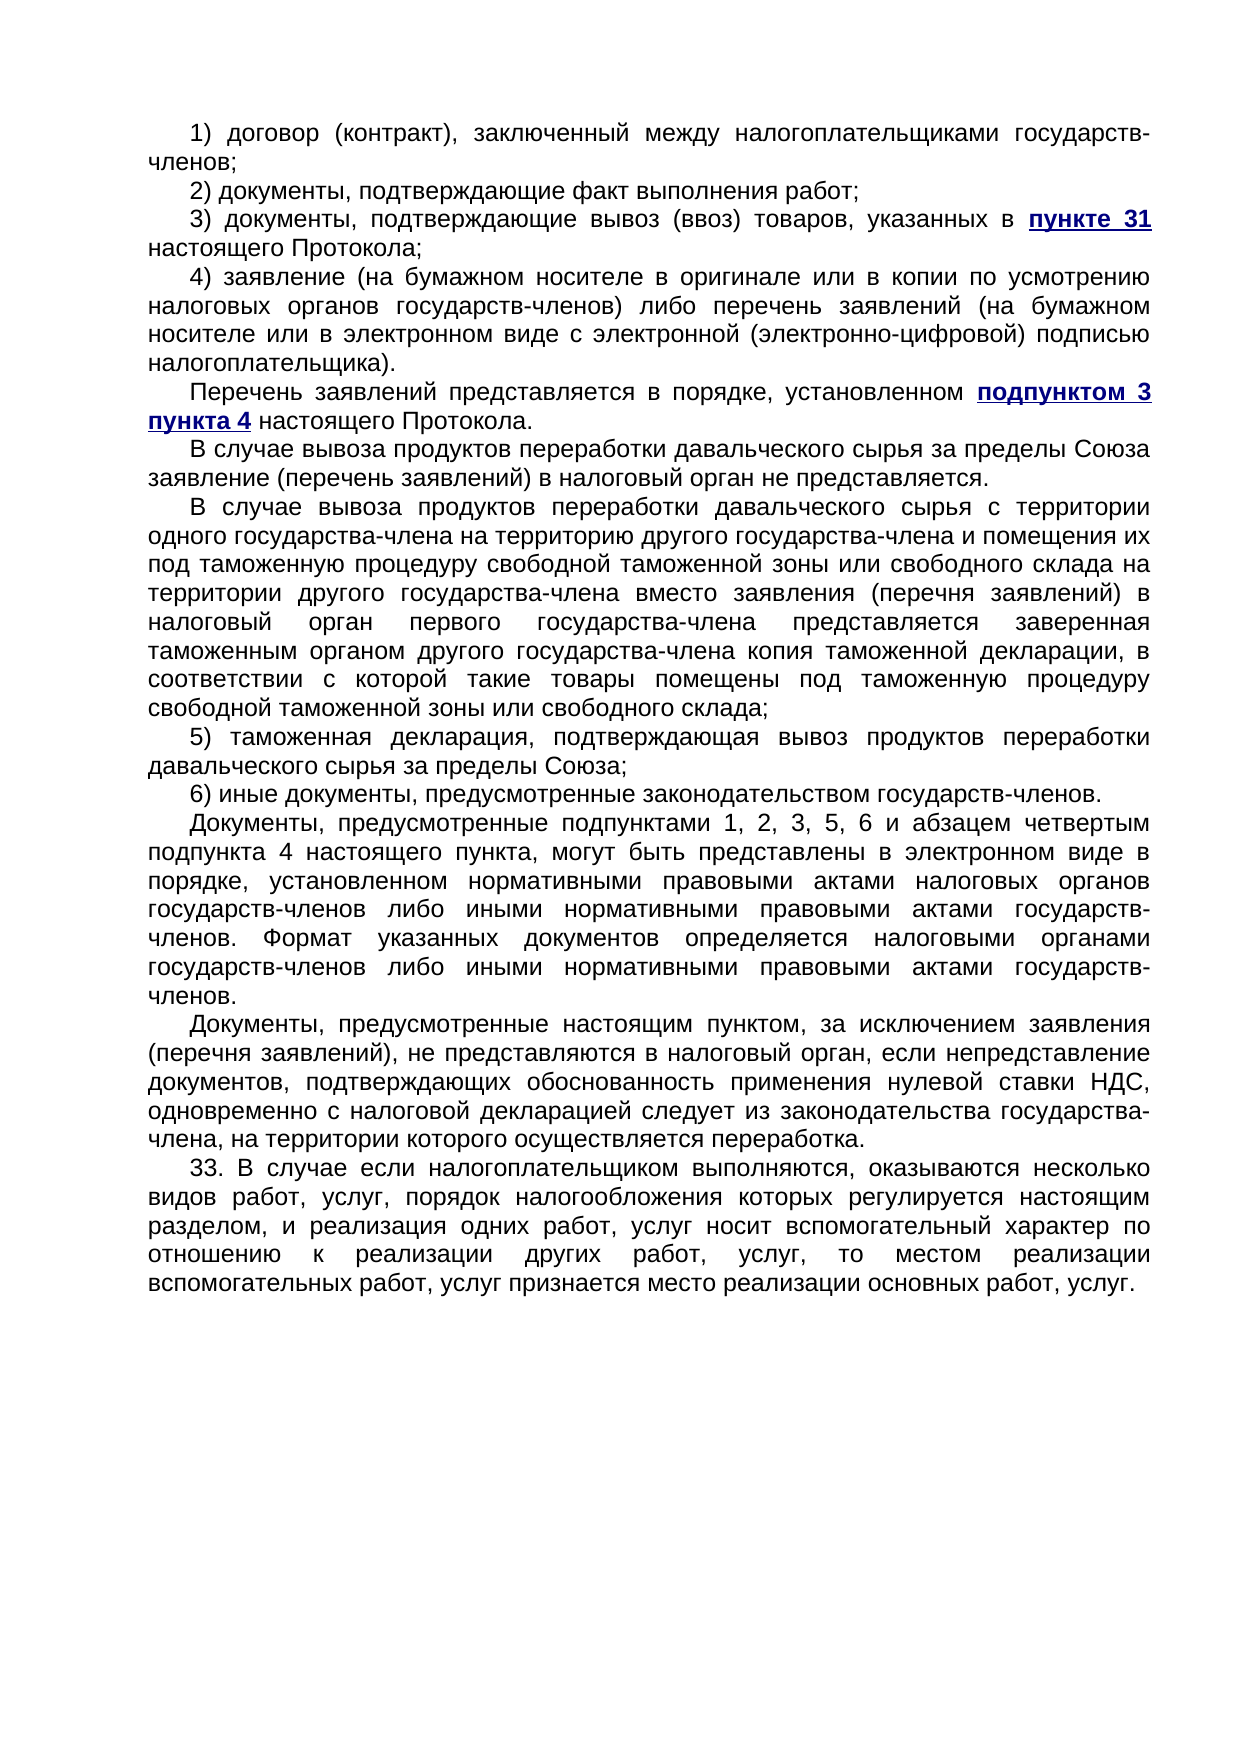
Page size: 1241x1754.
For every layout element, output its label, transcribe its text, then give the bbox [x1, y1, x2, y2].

text В случае вывоза продуктов переработки давальческого сырья за пределы Союза заявление (перечень заявлений) в налоговый орган не представляется. [148, 434, 1152, 492]
text 2) документы, подтверждающие факт выполнения работ; [148, 176, 1152, 204]
text 5) таможенная декларация, подтверждающая вывоз продуктов переработки давальческого сырья за пределы Союза; [148, 722, 1152, 779]
text 3) документы, подтверждающие вывоз (ввоз) товаров, указанных в пункте 31 настоящего Протокола; [148, 204, 1152, 262]
text 4) заявление (на бумажном носителе в оригинале или в копии по усмотрению налоговых органов государств-членов) либо перечень заявлений (на бумажном носителе или в электронном виде с электронной (электронно-цифровой) подписью налогоплательщика). [148, 262, 1152, 377]
text Документы, предусмотренные настоящим пунктом, за исключением заявления (перечня заявлений), не представляются в налоговый орган, если непредставление документов, подтверждающих обоснованность применения нулевой ставки НДС, одновременно с налоговой декларацией следует из законодательства государства-члена, на территории которого осуществляется переработка. [148, 1009, 1152, 1153]
text В случае вывоза продуктов переработки давальческого сырья с территории одного государства-члена на территорию другого государства-члена и помещения их под таможенную процедуру свободной таможенной зоны или свободного склада на территории другого государства-члена вместо заявления (перечня заявлений) в налоговый орган первого государства-члена представляется заверенная таможенным органом другого государства-члена копия таможенной декларации, в соответствии с которой такие товары помещены под таможенную процедуру свободной таможенной зоны или свободного склада; [148, 492, 1152, 722]
text Перечень заявлений представляется в порядке, установленном подпунктом 3 пункта 4 настоящего Протокола. [148, 377, 1152, 434]
text 6) иные документы, предусмотренные законодательством государств-членов. [148, 779, 1152, 808]
text 33. В случае если налогоплательщиком выполняются, оказываются несколько видов работ, услуг, порядок налогообложения которых регулируется настоящим разделом, и реализация одних работ, услуг носит вспомогательный характер по отношению к реализации других работ, услуг, то местом реализации вспомогательных работ, услуг признается место реализации основных работ, услуг. [148, 1153, 1152, 1297]
text Документы, предусмотренные подпунктами 1, 2, 3, 5, 6 и абзацем четвертым подпункта 4 настоящего пункта, могут быть представлены в электронном виде в порядке, установленном нормативными правовыми актами налоговых органов государств-членов либо иными нормативными правовыми актами государств-членов. Формат указанных документов определяется налоговыми органами государств-членов либо иными нормативными правовыми актами государств-членов. [148, 808, 1152, 1009]
text 1) договор (контракт), заключенный между налогоплательщиками государств-членов; [148, 118, 1152, 176]
